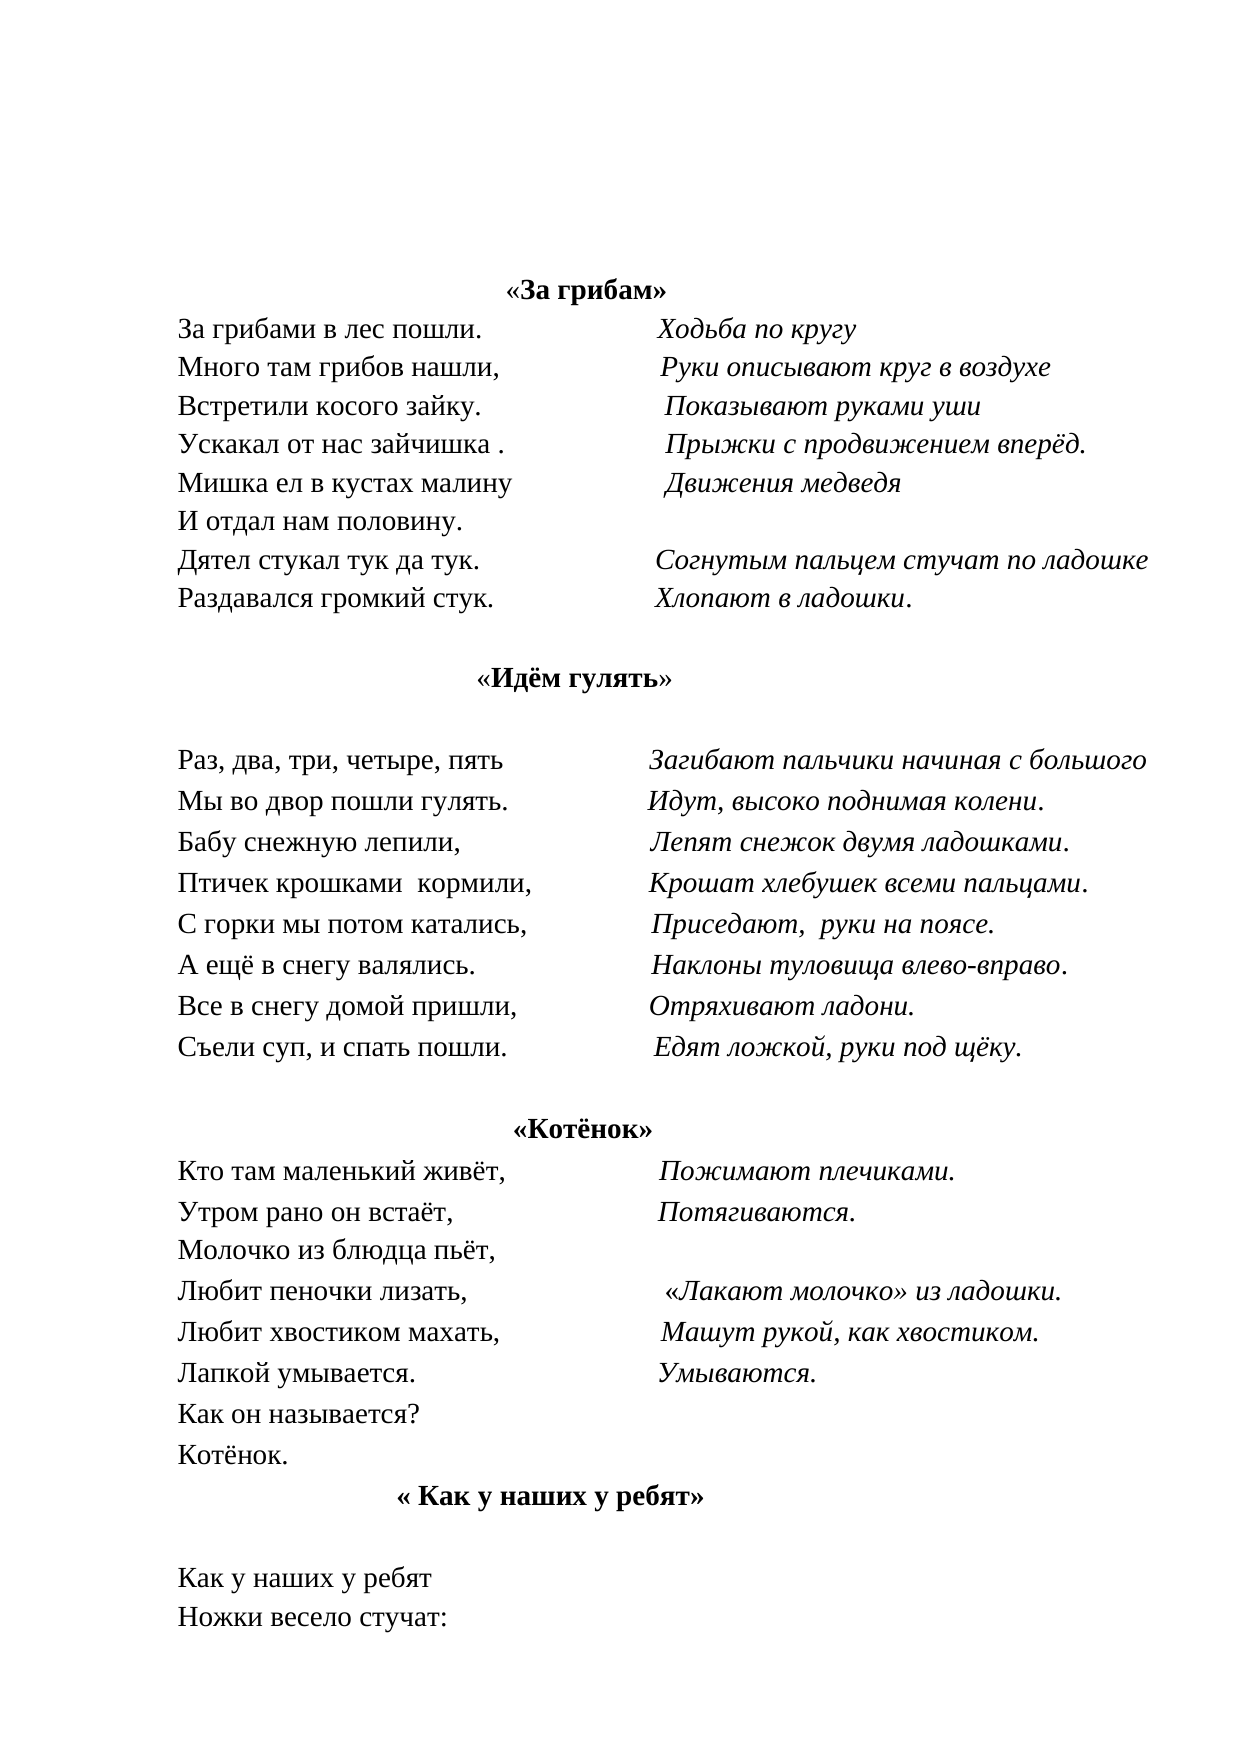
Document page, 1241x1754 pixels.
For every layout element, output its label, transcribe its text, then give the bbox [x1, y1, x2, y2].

text « Как у наших у ребят» [177, 1478, 1152, 1512]
text Как он называется? [177, 1396, 1152, 1430]
text За грибами в лес пошли. Ходьба по кругу [177, 311, 1152, 344]
text Кто там маленький живёт, Пожимают плечиками. [177, 1153, 1152, 1186]
text «За грибам» [177, 272, 1152, 306]
text Дятел стукал тук да тук. Согнутым пальцем стучат по ладошке [177, 542, 1152, 576]
text Птичек крошками кормили, Крошат хлебушек всеми пальцами. [177, 865, 1152, 899]
text Много там грибов нашли, Руки описывают круг в воздухе [177, 349, 1152, 383]
text Утром рано он встаёт, Потягиваются. Молочко из блюдца пьёт, [177, 1194, 1152, 1266]
text Встретили косого зайку. Показывают руками уши [177, 388, 1152, 421]
text Любит хвостиком махать, Машут рукой, как хвостиком. [177, 1314, 1152, 1348]
text И отдал нам половину. [177, 503, 1152, 537]
text Все в снегу домой пришли, Отряхивают ладони. [177, 988, 1152, 1022]
text Съели суп, и спать пошли. Едят ложкой, руки под щёку. [177, 1029, 1152, 1063]
text Бабу снежную лепили, Лепят снежок двумя ладошками. [177, 824, 1152, 858]
text Раз, два, три, четыре, пять Загибают пальчики начиная с большого [177, 742, 1152, 776]
text Котёнок. [177, 1437, 1152, 1471]
text А ещё в снегу валялись. Наклоны туловища влево-вправо. [177, 947, 1152, 981]
text Мы во двор пошли гулять. Идут, высоко поднимая колени. [177, 783, 1152, 817]
text «Идём гулять» [177, 660, 1152, 694]
text Любит пеночки лизать, «Лакают молочко» из ладошки. [177, 1273, 1152, 1307]
text «Котёнок» [177, 1112, 1152, 1145]
text Лапкой умывается. Умываются. [177, 1355, 1152, 1389]
text Мишка ел в кустах малину Движения медведя [177, 465, 1152, 498]
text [177, 1561, 1152, 1633]
text Раздавался громкий стук. Хлопают в ладошки. [177, 581, 1152, 614]
text Ускакал от нас зайчишка . Прыжки с продвижением вперёд. [177, 426, 1152, 460]
text С горки мы потом катались, Приседают, руки на поясе. [177, 906, 1152, 940]
